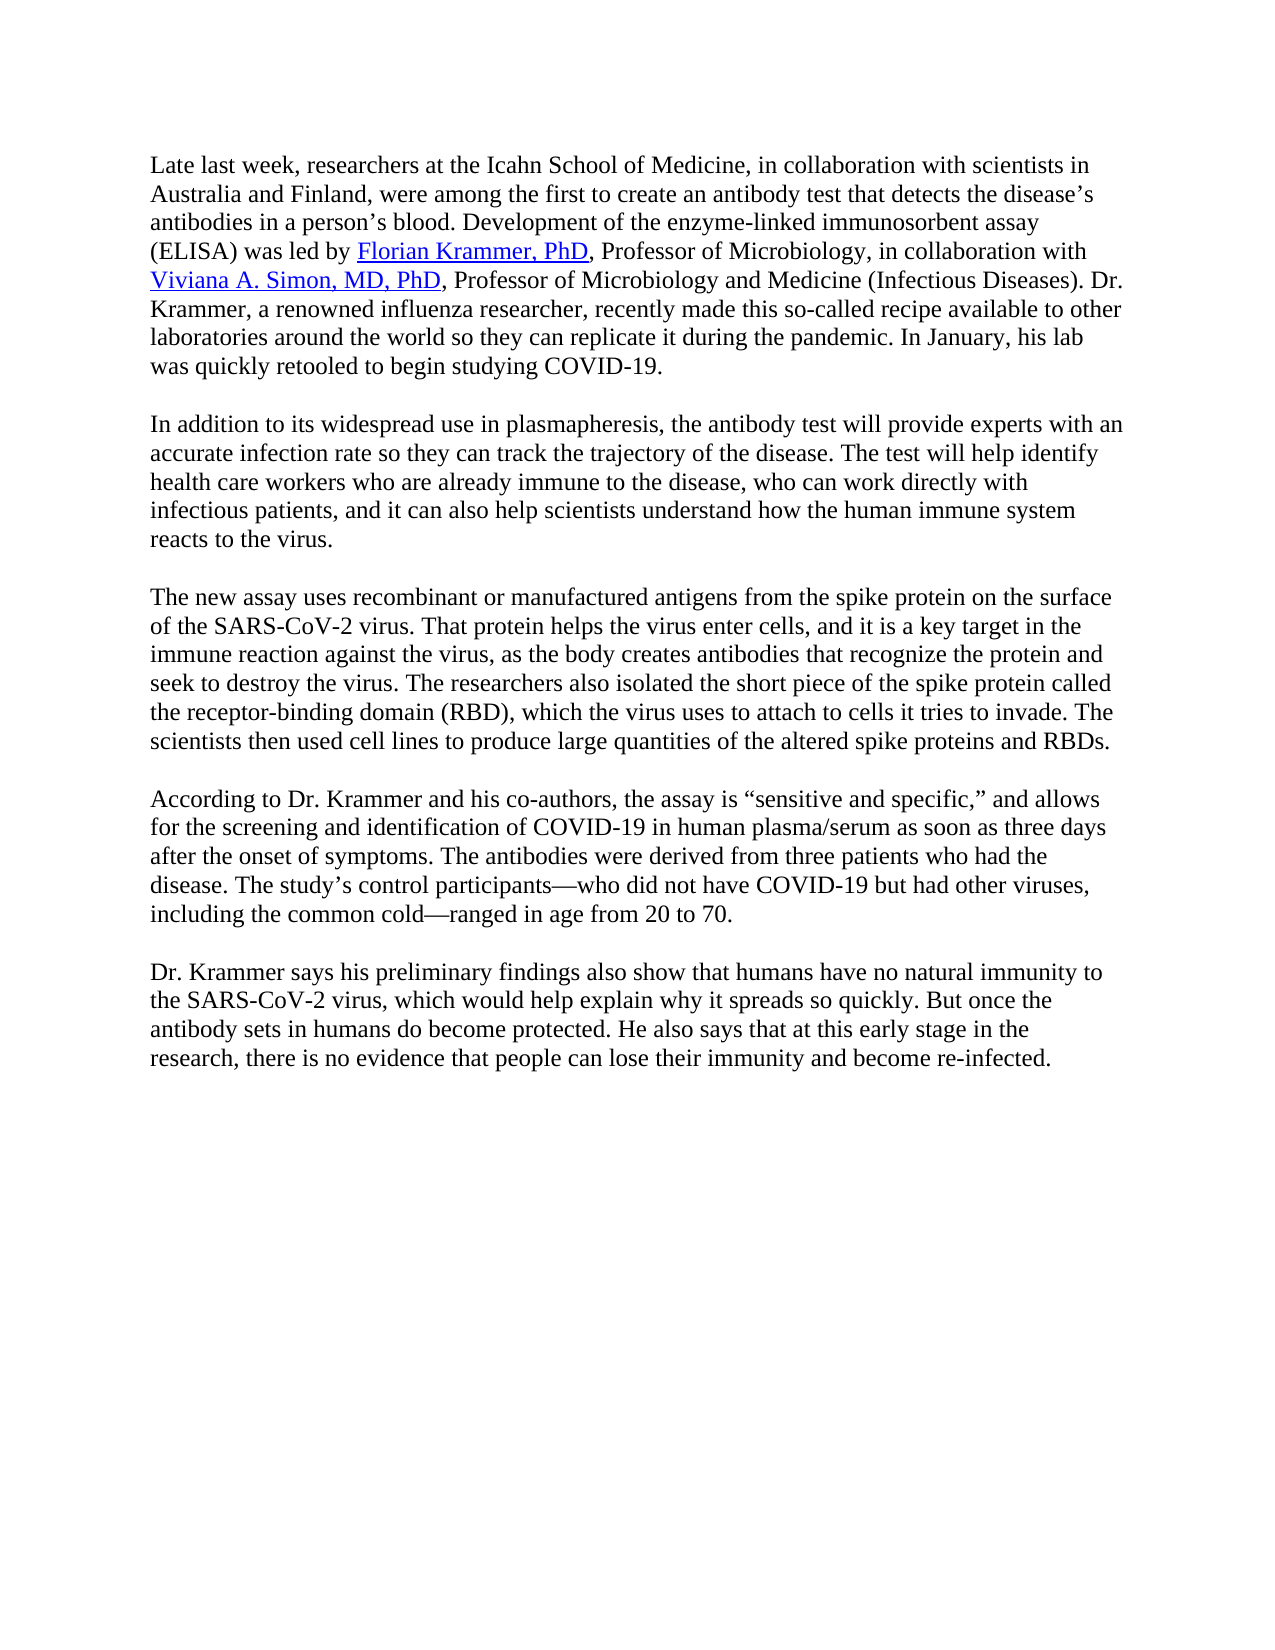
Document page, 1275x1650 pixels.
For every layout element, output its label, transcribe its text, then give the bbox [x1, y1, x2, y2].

text Late last week, researchers at the Icahn School of Medicine, in collaboration with scientists in Australia and Finland, were among the first to create an antibody test that detects the disease’s antibodies in a person’s blood. Development of the enzyme-linked immunosorbent assay (ELISA) was led by Florian Krammer, PhD, Professor of Microbiology, in collaboration with Viviana A. Simon, MD, PhD, Professor of Microbiology and Medicine (Infectious Diseases). Dr. Krammer, a renowned influenza researcher, recently made this so-called recipe available to other laboratories around the world so they can replicate it during the pandemic. In January, his lab was quickly retooled to begin studying COVID-19. [150, 150, 1125, 380]
text The new assay uses recombinant or manufactured antigens from the spike protein on the surface of the SARS-CoV-2 virus. That protein helps the virus enter cells, and it is a key target in the immune reaction against the virus, as the body creates antibodies that recognize the protein and seek to destroy the virus. The researchers also isolated the short piece of the spike protein called the receptor-binding domain (RBD), which the virus uses to attach to cells it tries to invade. The scientists then used cell lines to produce large quantities of the altered spike proteins and RBDs. [150, 582, 1125, 754]
text According to Dr. Krammer and his co-authors, the assay is “sensitive and specific,” and allows for the screening and identification of COVID-19 in human plasma/serum as soon as three days after the onset of symptoms. The antibodies were derived from three patients who had the disease. The study’s control participants—who did not have COVID-19 but had other viruses, including the common cold—ranged in age from 20 to 70. [150, 784, 1125, 927]
text Dr. Krammer says his preliminary findings also show that humans have no natural immunity to the SARS-CoV-2 virus, which would help explain why it spreads so quickly. But once the antibody sets in humans do become protected. He also says that at this early stage in the research, there is no evidence that people can lose their immunity and become re-infected. [150, 957, 1125, 1072]
text In addition to its widespread use in plasmapheresis, the antibody test will provide experts with an accurate infection rate so they can track the trajectory of the disease. The test will help identify health care workers who are already immune to the disease, who can work directly with infectious patients, and it can also help scientists understand how the human immune system reacts to the virus. [150, 409, 1125, 553]
